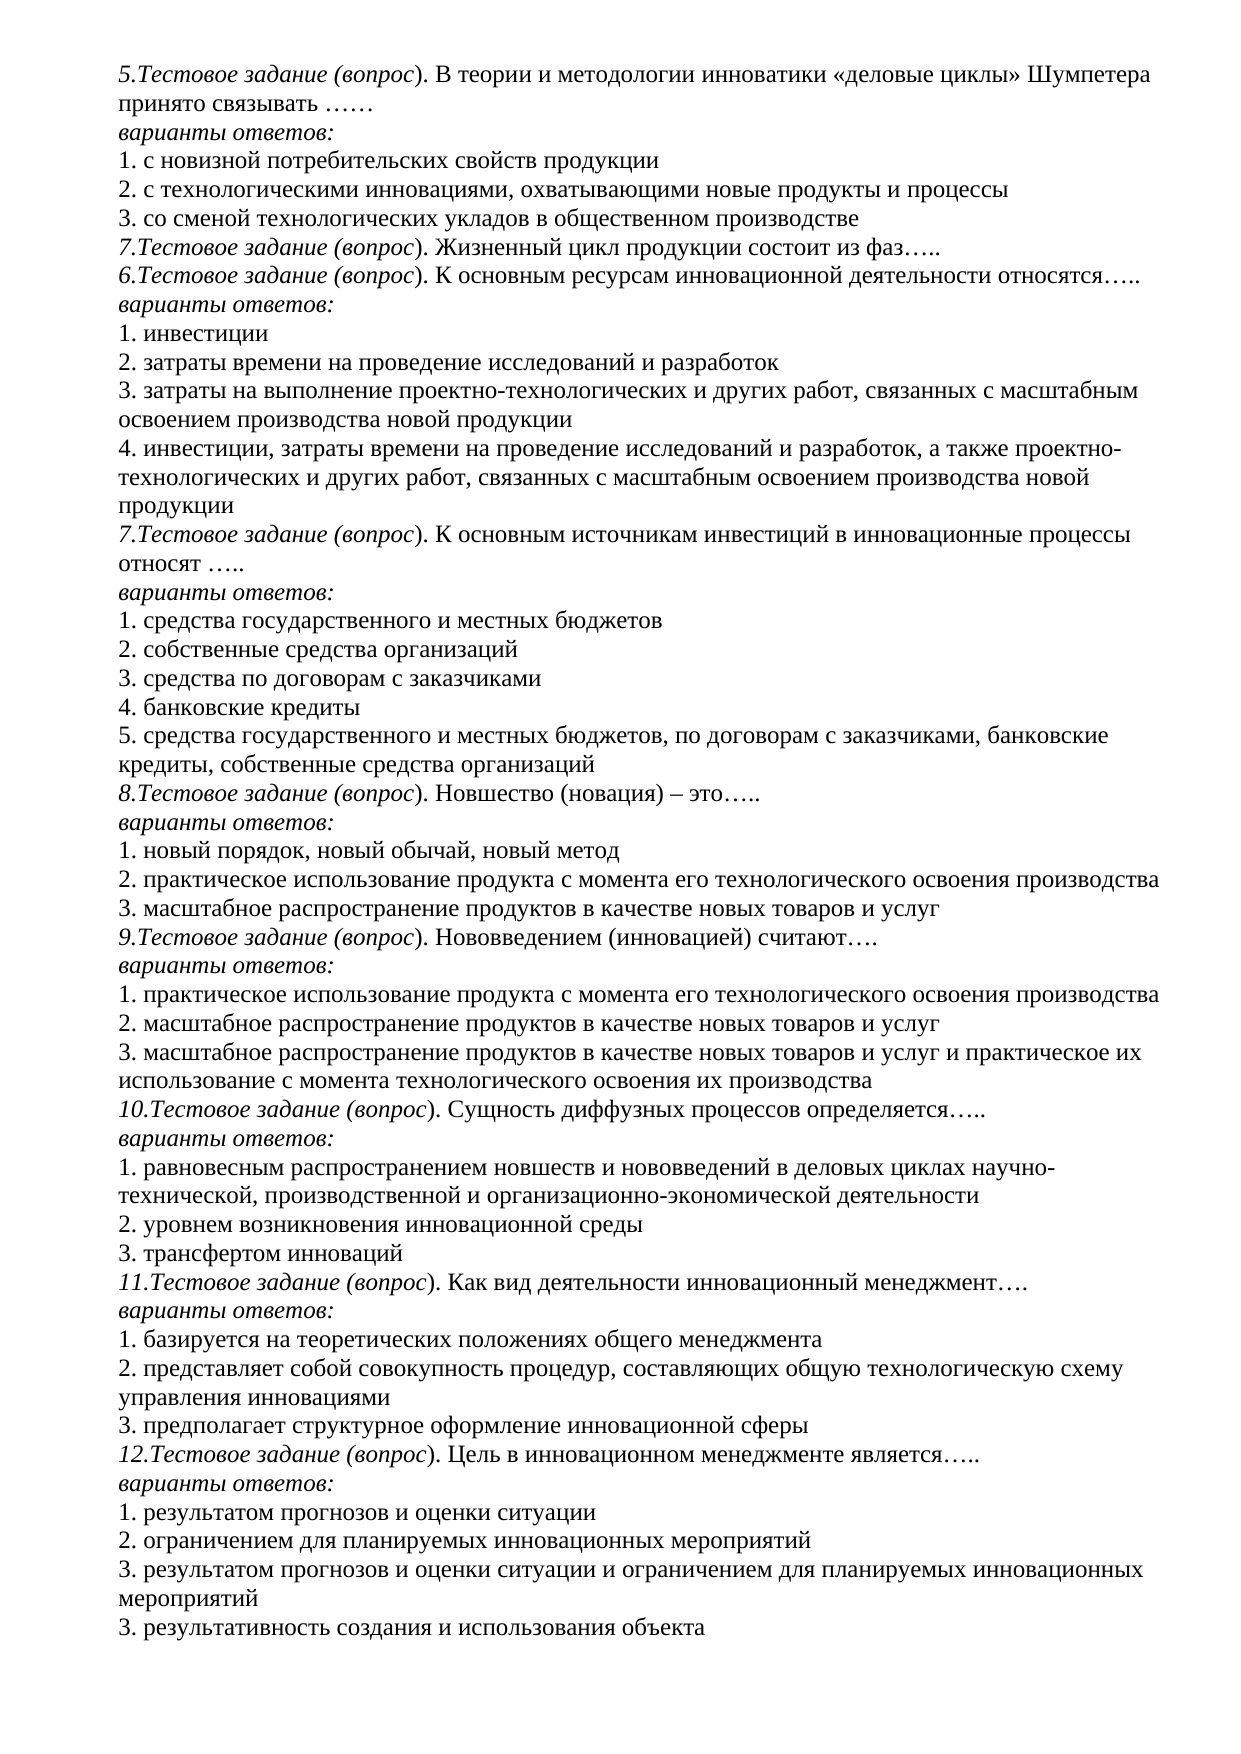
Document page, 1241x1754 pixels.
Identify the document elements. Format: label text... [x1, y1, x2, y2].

text 4. банковские кредиты [118, 692, 1181, 720]
text 1. равновесным распространением новшеств и нововведений в деловых циклах научно-технической, производственной и организационно-экономической деятельности [118, 1152, 1181, 1209]
text 2. уровнем возникновения инновационной среды [118, 1209, 1181, 1238]
text варианты ответов: [118, 289, 1181, 318]
text 2. с технологическими инновациями, охватывающими новые продукты и процессы [118, 174, 1181, 203]
text 2. собственные средства организаций [118, 634, 1181, 663]
text 3. результатом прогнозов и оценки ситуации и ограничением для планируемых инновационных мероприятий [118, 1554, 1181, 1612]
text 1. практическое использование продукта с момента его технологического освоения производства [118, 979, 1181, 1008]
text 6.Тестовое задание (вопрос). К основным ресурсам инновационной деятельности относятся….. [118, 260, 1181, 289]
text 3. масштабное распространение продуктов в качестве новых товаров и услуг [118, 893, 1181, 922]
text 9.Тестовое задание (вопрос). Нововведением (инновацией) считают…. [118, 922, 1181, 950]
text варианты ответов: [118, 117, 1181, 145]
text варианты ответов: [118, 807, 1181, 835]
text 2. затраты времени на проведение исследований и разработок [118, 347, 1181, 375]
text 10.Тестовое задание (вопрос). Сущность диффузных процессов определяется….. [118, 1094, 1181, 1123]
text 3. масштабное распространение продуктов в качестве новых товаров и услуг и практическое их использование с момента технологического освоения их производства [118, 1037, 1181, 1094]
text 3. затраты на выполнение проектно-технологических и других работ, связанных с масштабным освоением производства новой продукции [118, 375, 1181, 433]
text 1. базируется на теоретических положениях общего менеджмента [118, 1324, 1181, 1353]
text 5. средства государственного и местных бюджетов, по договорам с заказчиками, банковские кредиты, собственные средства организаций [118, 720, 1181, 778]
text 8.Тестовое задание (вопрос). Новшество (новация) – это….. [118, 778, 1181, 807]
text 11.Тестовое задание (вопрос). Как вид деятельности инновационный менеджмент…. [118, 1267, 1181, 1295]
text 1. средства государственного и местных бюджетов [118, 605, 1181, 634]
text 2. представляет собой совокупность процедур, составляющих общую технологическую схему управления инновациями [118, 1353, 1181, 1410]
text 3. трансфертом инноваций [118, 1238, 1181, 1267]
text 4. инвестиции, затраты времени на проведение исследований и разработок, а также проектно-технологических и других работ, связанных с масштабным освоением производства новой продукции [118, 433, 1181, 519]
text 1. новый порядок, новый обычай, новый метод [118, 835, 1181, 864]
text 1. с новизной потребительских свойств продукции [118, 145, 1181, 174]
text 3. средства по договорам с заказчиками [118, 663, 1181, 692]
text 2. практическое использование продукта с момента его технологического освоения производства [118, 864, 1181, 893]
text варианты ответов: [118, 1468, 1181, 1497]
text варианты ответов: [118, 1295, 1181, 1324]
text 5.Тестовое задание (вопрос). В теории и методологии инноватики «деловые циклы» Шумпетера принято связывать …… [118, 59, 1181, 117]
text 2. масштабное распространение продуктов в качестве новых товаров и услуг [118, 1008, 1181, 1037]
text 7.Тестовое задание (вопрос). Жизненный цикл продукции состоит из фаз….. [118, 232, 1181, 260]
text 7.Тестовое задание (вопрос). К основным источникам инвестиций в инновационные процессы относят ….. [118, 519, 1181, 577]
text 3. результативность создания и использования объекта [118, 1612, 1181, 1640]
text варианты ответов: [118, 1123, 1181, 1152]
text 3. со сменой технологических укладов в общественном производстве [118, 203, 1181, 232]
text 1. инвестиции [118, 318, 1181, 347]
text 12.Тестовое задание (вопрос). Цель в инновационном менеджменте является….. [118, 1439, 1181, 1468]
text 2. ограничением для планируемых инновационных мероприятий [118, 1525, 1181, 1554]
text 1. результатом прогнозов и оценки ситуации [118, 1497, 1181, 1525]
text 3. предполагает структурное оформление инновационной сферы [118, 1410, 1181, 1439]
text варианты ответов: [118, 950, 1181, 979]
text варианты ответов: [118, 577, 1181, 605]
